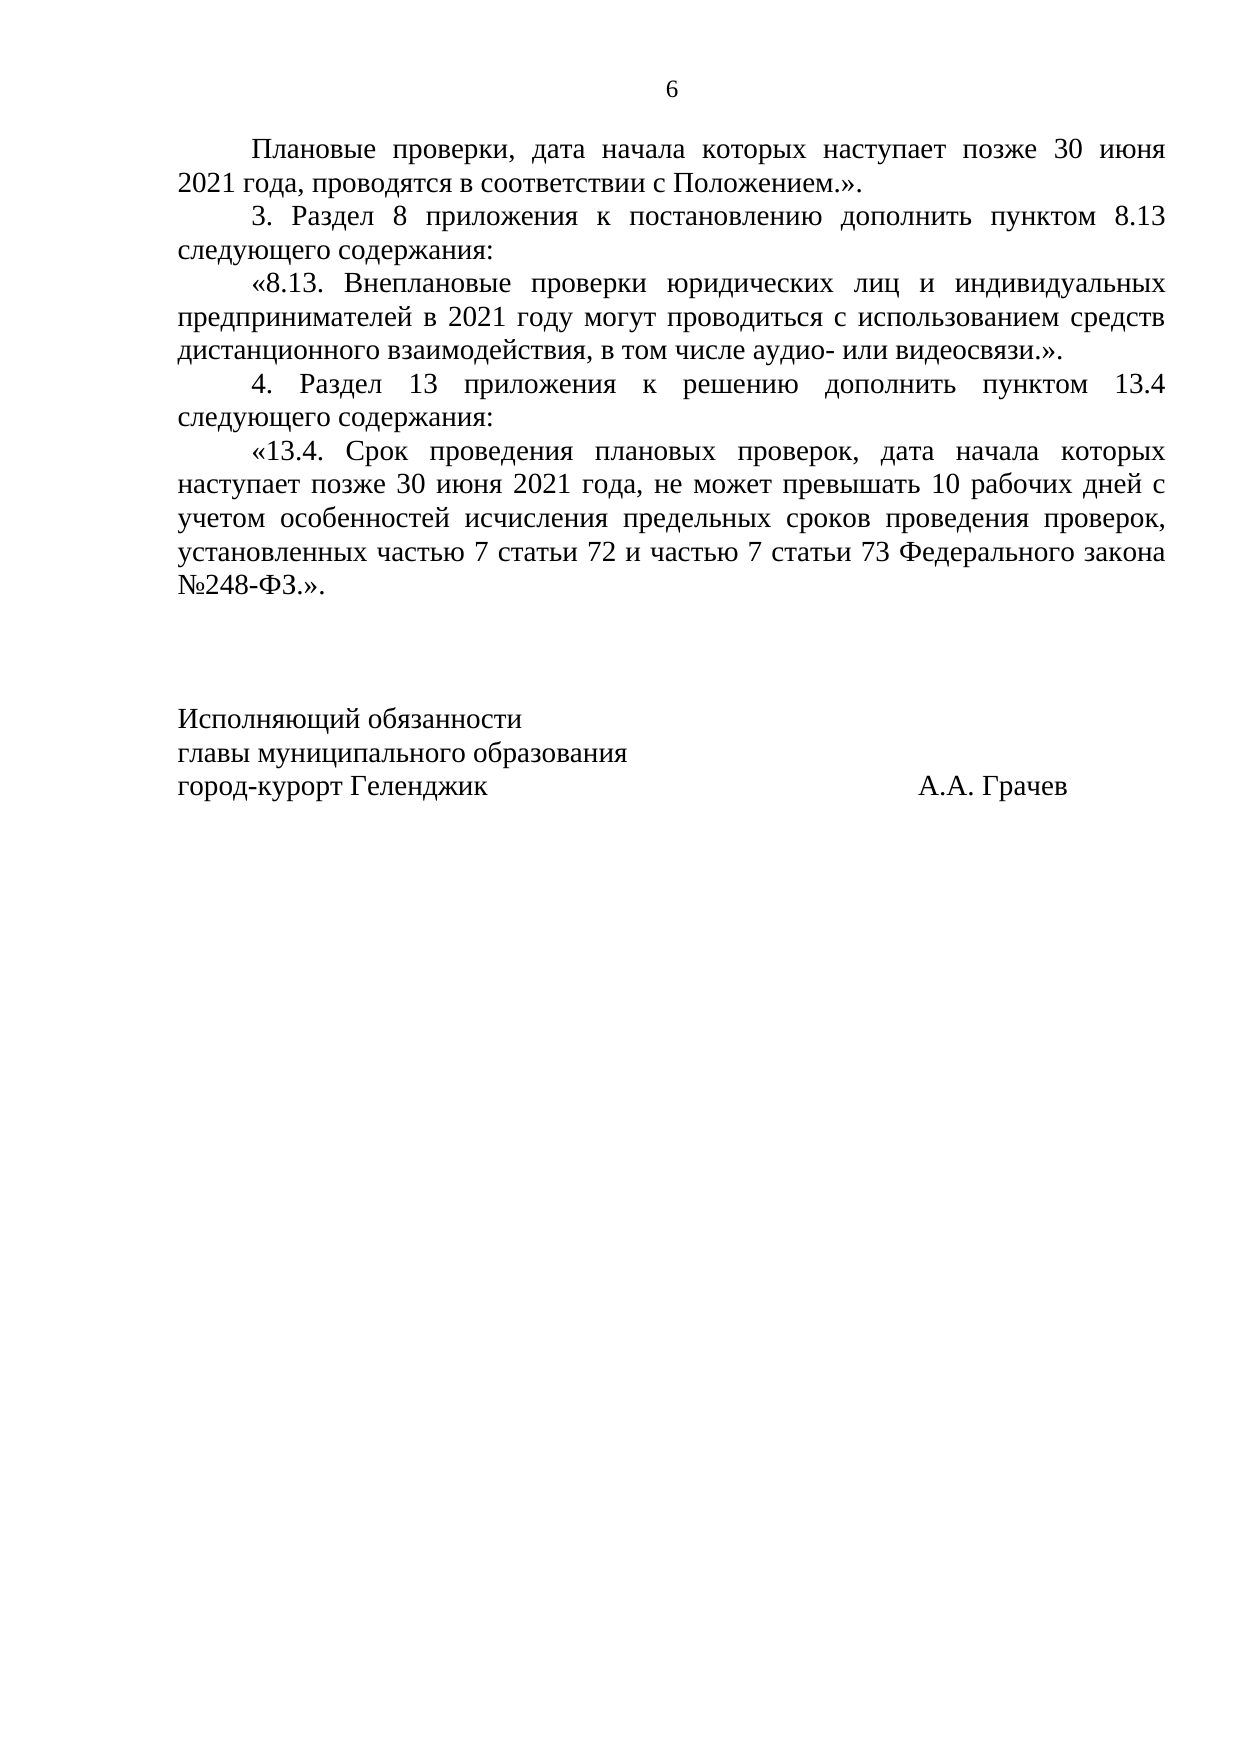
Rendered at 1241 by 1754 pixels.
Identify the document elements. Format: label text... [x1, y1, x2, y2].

text 3. Раздел 8 приложения к постановлению дополнить пунктом 8.13 следующего содержания: [177, 198, 1167, 265]
text 4. Раздел 13 приложения к решению дополнить пунктом 13.4 следующего содержания: [177, 366, 1167, 433]
text Исполняющий обязанности [177, 701, 1167, 735]
text главы муниципального образования [177, 735, 1167, 768]
text город-курорт Геленджик А.А. Грачев [177, 768, 1167, 802]
text «13.4. Срок проведения плановых проверок, дата начала которых наступает позже 30 июня 2021 года, не может превышать 10 рабочих дней с учетом особенностей исчисления предельных сроков проведения проверок, установленных частью 7 статьи 72 и частью 7 статьи 73 Федерального закона №248-ФЗ.». [177, 433, 1167, 601]
text «8.13. Внеплановые проверки юридических лиц и индивидуальных предпринимателей в 2021 году могут проводиться с использованием средств дистанционного взаимодействия, в том числе аудио- или видеосвязи.». [177, 265, 1167, 366]
text Плановые проверки, дата начала которых наступает позже 30 июня 2021 года, проводятся в соответствии с Положением.». [177, 131, 1167, 198]
